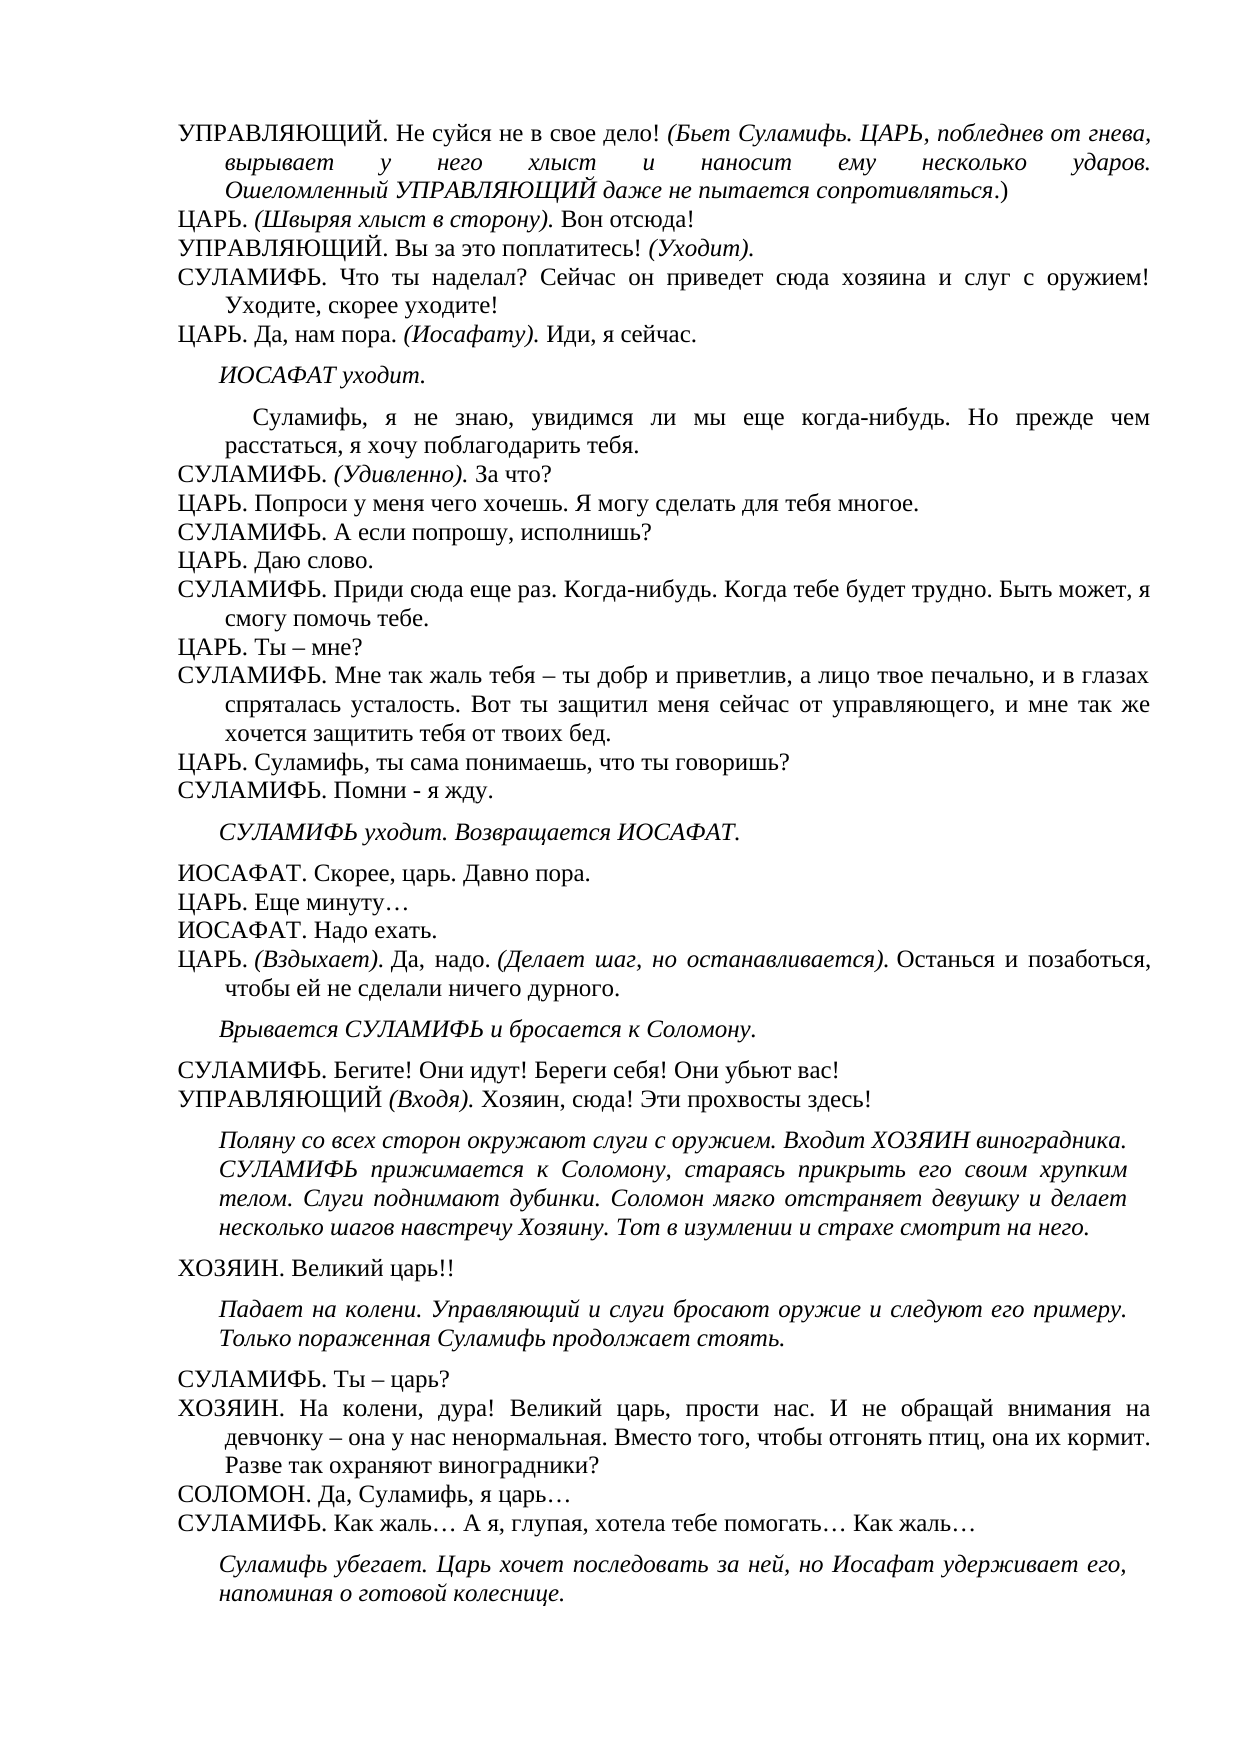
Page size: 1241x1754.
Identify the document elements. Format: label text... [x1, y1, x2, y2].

text ЦАРЬ. Попроси у меня чего хочешь. Я могу сделать для тебя многое. [177, 488, 1152, 517]
text ЦАРЬ. Суламифь, ты сама понимаешь, что ты говоришь? [177, 747, 1152, 776]
text ХОЗЯИН. На колени, дура! Великий царь, прости нас. И не обращай внимания на девчонку – она у нас ненормальная. Вместо того, чтобы отгонять птиц, она их кормит. Разве так охраняют виноградники? [177, 1393, 1152, 1479]
text ИОСАФАТ. Надо ехать. [177, 916, 1152, 944]
text Падает на колени. Управляющий и слуги бросают оружие и следуют его примеру. Только пораженная Суламифь продолжает стоять. [218, 1294, 1128, 1352]
text Суламифь убегает. Царь хочет последовать за ней, но Иосафат удерживает его, напоминая о готовой колеснице. [218, 1549, 1128, 1607]
text ЦАРЬ. Даю слово. [177, 546, 1152, 574]
text СОЛОМОН. Да, Суламифь, я царь… [177, 1479, 1152, 1508]
text ИОСАФАТ. Скорее, царь. Давно пора. [177, 858, 1152, 887]
text СУЛАМИФЬ. Как жаль… А я, глупая, хотела тебе помогать… Как жаль… [177, 1508, 1152, 1537]
text ИОСАФАТ уходит. [218, 361, 1128, 389]
text СУЛАМИФЬ. Помни - я жду. [177, 776, 1152, 804]
text СУЛАМИФЬ. (Удивленно). За что? [177, 459, 1152, 488]
text ЦАРЬ. (Швыряя хлыст в сторону). Вон отсюда! [177, 204, 1152, 233]
text СУЛАМИФЬ. Что ты наделал? Сейчас он приведет сюда хозяина и слуг с оружием! Уходите, скорее уходите! [177, 262, 1152, 319]
text Поляну со всех сторон окружают слуги с оружием. Входит ХОЗЯИН виноградника. СУЛАМИФЬ прижимается к Соломону, стараясь прикрыть его своим хрупким телом. Слуги поднимают дубинки. Соломон мягко отстраняет девушку и делает несколько шагов навстречу Хозяину. Тот в изумлении и страхе смотрит на него. [218, 1126, 1128, 1241]
text СУЛАМИФЬ. Ты – царь? [177, 1364, 1152, 1393]
text СУЛАМИФЬ. А если попрошу, исполнишь? [177, 517, 1152, 546]
text ЦАРЬ. Еще минуту… [177, 887, 1152, 916]
text ХОЗЯИН. Великий царь!! [177, 1253, 1152, 1282]
text ЦАРЬ. Да, нам пора. (Иосафату). Иди, я сейчас. [177, 319, 1152, 348]
text УПРАВЛЯЮЩИЙ. Вы за это поплатитесь! (Уходит). [177, 233, 1152, 262]
text СУЛАМИФЬ. Бегите! Они идут! Береги себя! Они убьют вас! [177, 1056, 1152, 1084]
text Суламифь, я не знаю, увидимся ли мы еще когда-нибудь. Но прежде чем расстаться, я хочу поблагодарить тебя. [177, 402, 1152, 459]
text СУЛАМИФЬ. Мне так жаль тебя – ты добр и приветлив, а лицо твое печально, и в глазах спряталась усталость. Вот ты защитил меня сейчас от управляющего, и мне так же хочется защитить тебя от твоих бед. [177, 661, 1152, 747]
text УПРАВЛЯЮЩИЙ. Не суйся не в свое дело! (Бьет Суламифь. ЦАРЬ, побледнев от гнева, вырывает у него хлыст и наносит ему несколько ударов. Ошеломленный УПРАВЛЯЮЩИЙ даже не пытается сопротивляться.) [177, 118, 1152, 204]
text Врывается СУЛАМИФЬ и бросается к Соломону. [218, 1014, 1128, 1043]
text СУЛАМИФЬ уходит. Возвращается ИОСАФАТ. [218, 817, 1128, 846]
text ЦАРЬ. Ты – мне? [177, 632, 1152, 661]
text СУЛАМИФЬ. Приди сюда еще раз. Когда-нибудь. Когда тебе будет трудно. Быть может, я смогу помочь тебе. [177, 574, 1152, 632]
text УПРАВЛЯЮЩИЙ (Входя). Хозяин, сюда! Эти прохвосты здесь! [177, 1084, 1152, 1113]
text ЦАРЬ. (Вздыхает). Да, надо. (Делает шаг, но останавливается). Останься и позаботься, чтобы ей не сделали ничего дурного. [177, 944, 1152, 1002]
